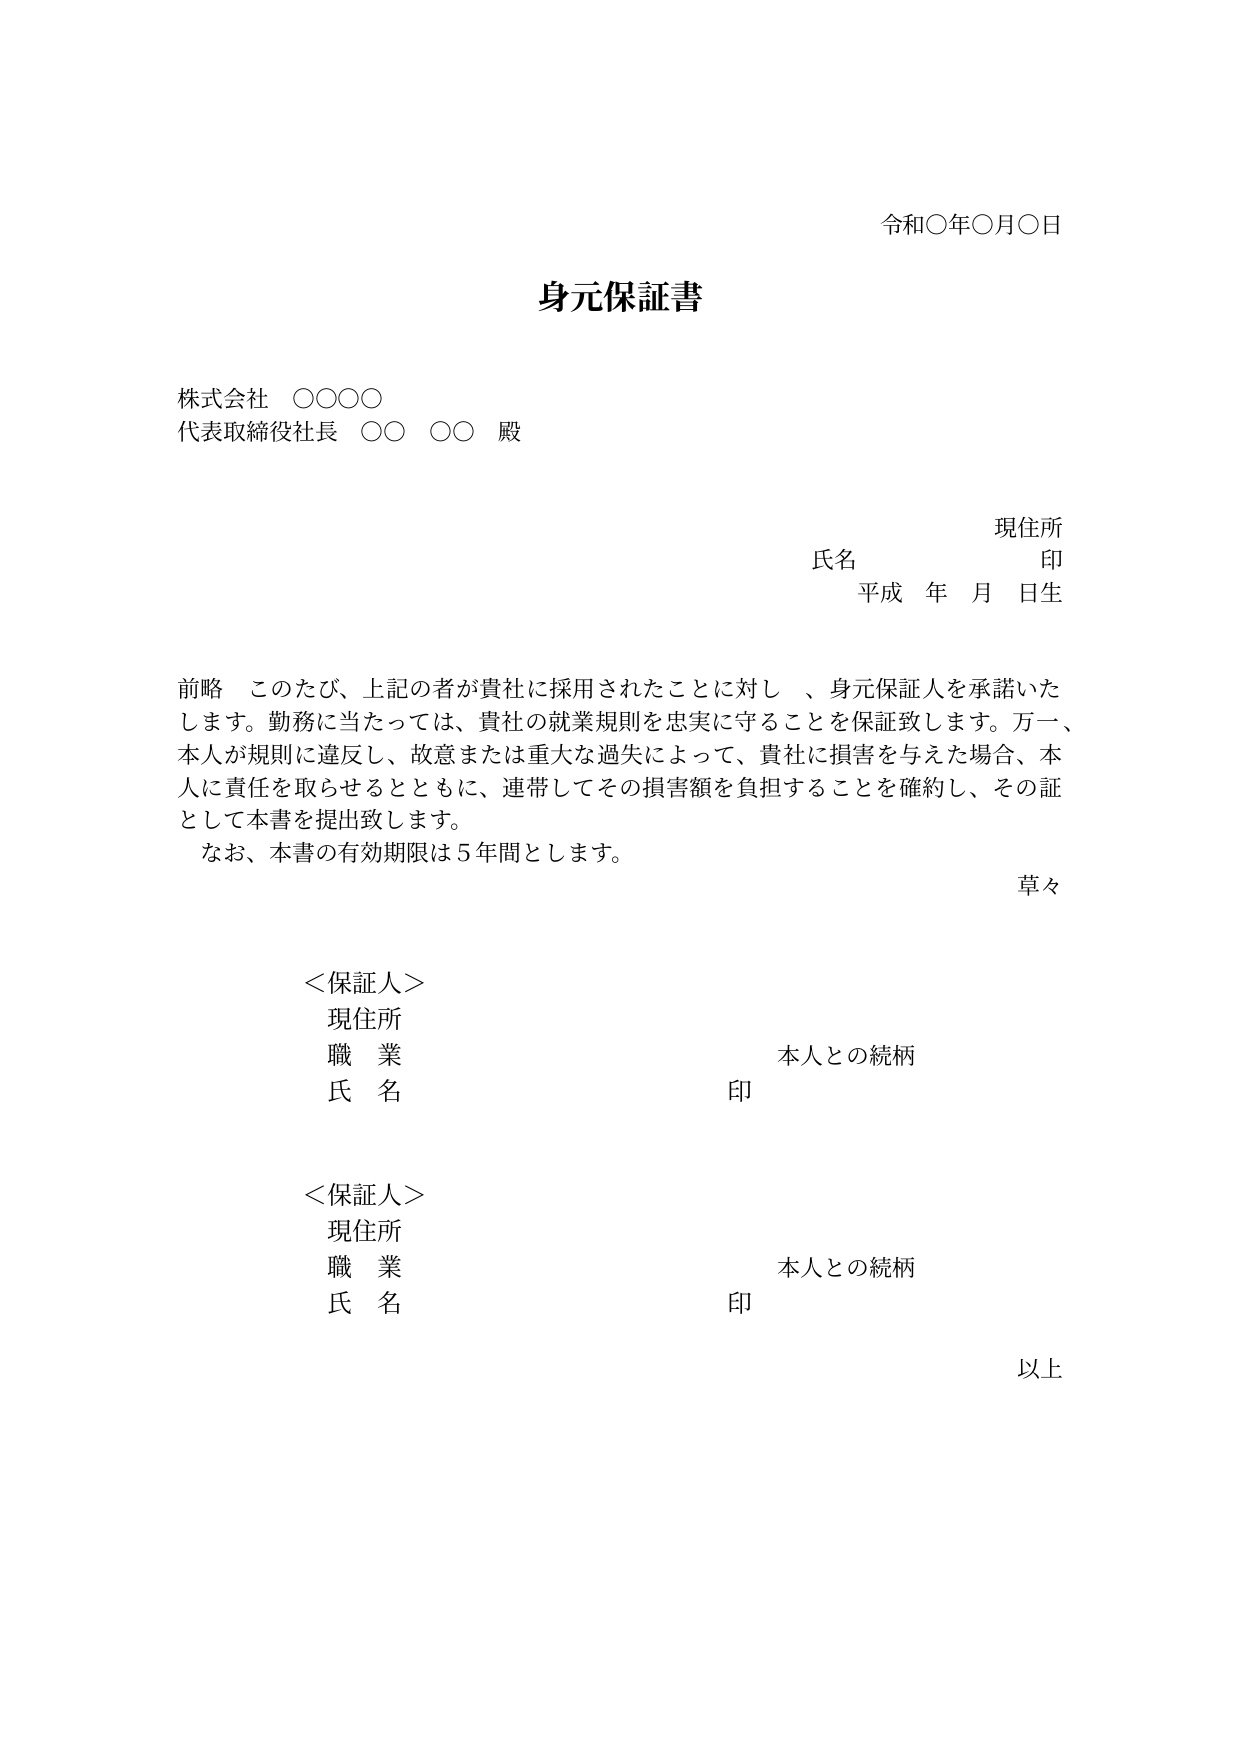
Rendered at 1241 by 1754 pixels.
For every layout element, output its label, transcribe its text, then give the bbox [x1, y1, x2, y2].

text 現住所 [177, 1212, 1063, 1248]
text 氏 名 印 [177, 1072, 1063, 1108]
text 代表取締役社長 ○○ ○○ 殿 [177, 414, 1063, 447]
text 前略 このたび、上記の者が貴社に採用されたことに対し 、身元保証人を承諾いたします。勤務に当たっては、貴社の就業規則を忠実に守ることを保証致します。万一、本人が規則に違反し、故意または重大な過失によって、貴社に損害を与えた場合、本人に責任を取らせるとともに、連帯してその損害額を負担することを確約し、その証として本書を提出致します。 [177, 671, 1063, 836]
text 平成 年 月 日生 [177, 576, 1063, 608]
text 氏名 印 [177, 543, 1063, 576]
text 令和○年○月○日 [177, 207, 1063, 240]
text ＜保証人＞ [177, 1176, 1063, 1212]
text 職 業 本人との続柄 [177, 1036, 1063, 1072]
text 現住所 [177, 510, 1063, 543]
text ＜保証人＞ [177, 964, 1063, 1000]
text 草々 [177, 868, 1063, 901]
text 株式会社 ○○○○ [177, 381, 1063, 414]
text 現住所 [177, 1000, 1063, 1036]
text 氏 名 印 [177, 1283, 1063, 1319]
text なお、本書の有効期限は５年間とします。 [177, 836, 1063, 868]
text 以上 [177, 1351, 1063, 1384]
text 職 業 本人との続柄 [177, 1248, 1063, 1283]
text 身元保証書 [177, 271, 1063, 319]
